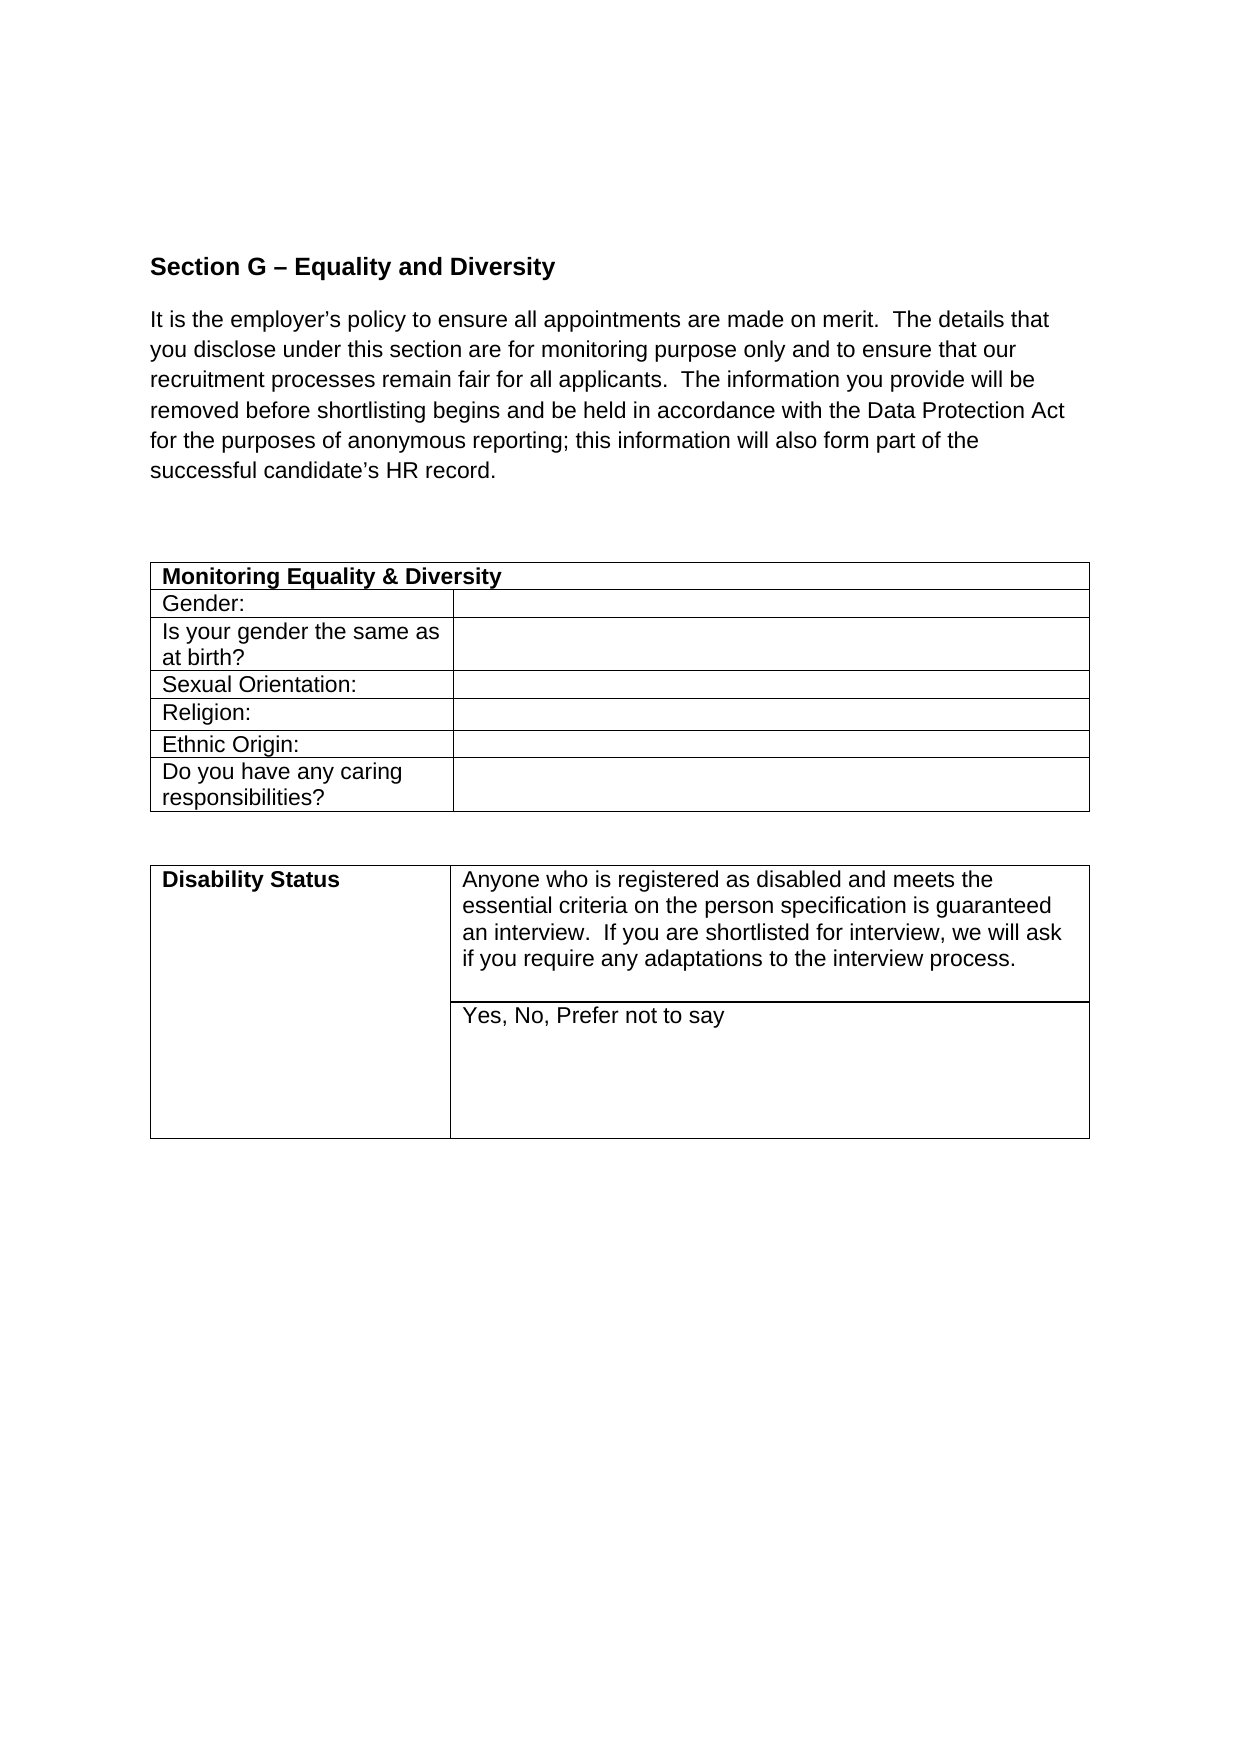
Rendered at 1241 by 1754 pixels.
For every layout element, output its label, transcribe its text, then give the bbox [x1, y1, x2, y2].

table_cell [454, 699, 1089, 729]
table_cell [454, 731, 1089, 757]
table_cell Sexual Orientation: [151, 671, 453, 698]
table_cell Gender: [151, 590, 453, 617]
table_header Disability Status [151, 866, 450, 1138]
table_cell [454, 671, 1089, 698]
table_header Anyone who is registered as disabled and meets the essential criteria on the person specification is guaranteed an interview. If you are shortlisted for interview, we will ask if you require any adaptations to the interview process. [451, 866, 1089, 1001]
table_cell Yes, No, Prefer not to say [451, 1003, 1089, 1138]
table_cell Do you have any caring responsibilities? [151, 758, 453, 811]
table_cell [454, 618, 1089, 670]
table_cell [454, 590, 1089, 617]
text It is the employer’s policy to ensure all appointments are made on merit. The details that you disclose under this section are for monitoring purpose only and to ensure that our recruitment processes remain fair for all applicants. The information you provide will be removed before shortlisting begins and be held in accordance with the Data Protection Act for the purposes of anonymous reporting; this information will also form part of the successful candidate’s HR record. [150, 306, 1090, 483]
text Section G – Equality and Diversity [150, 252, 1090, 281]
table_cell Ethnic Origin: [151, 731, 453, 757]
table_cell [454, 758, 1089, 811]
table_cell Religion: [151, 699, 453, 729]
table_cell Is your gender the same as at birth? [151, 618, 453, 670]
table_header Monitoring Equality & Diversity [151, 563, 1089, 589]
